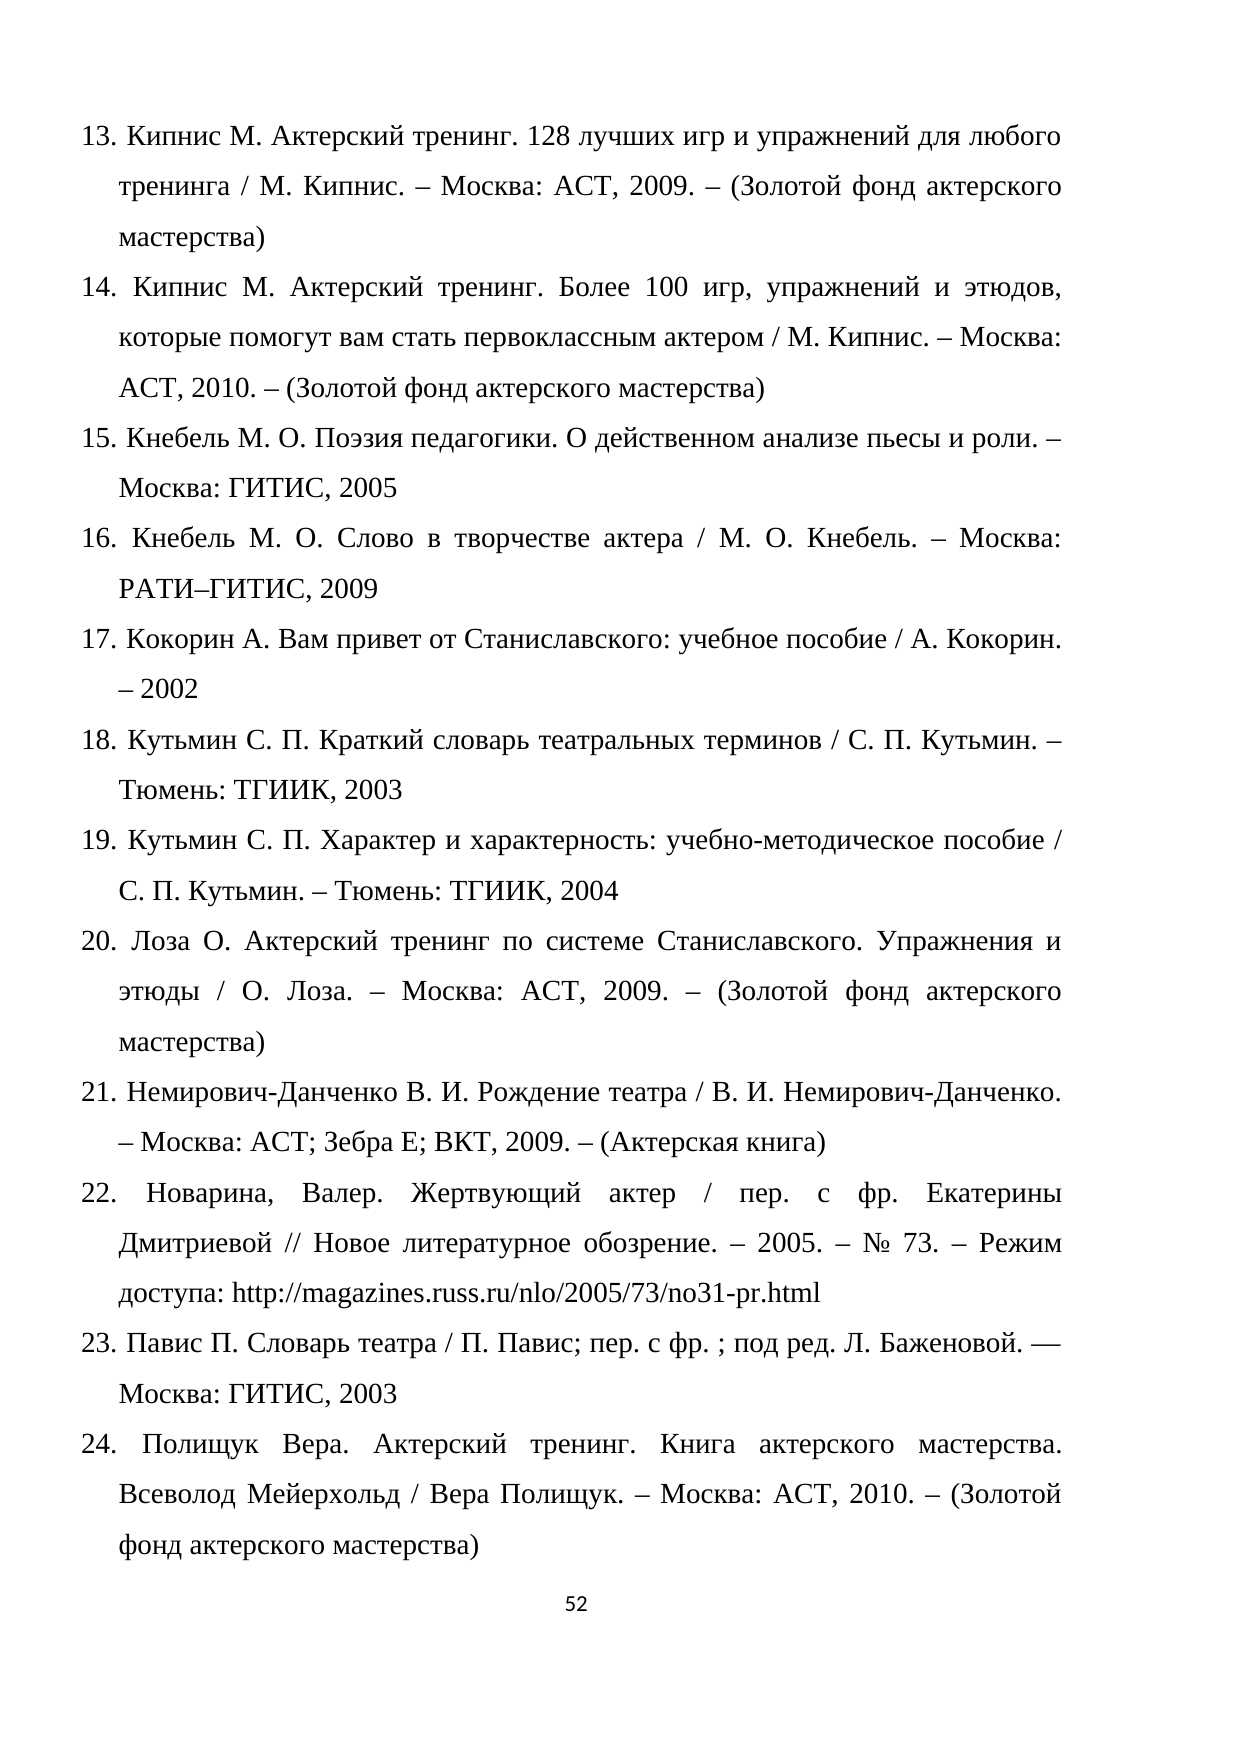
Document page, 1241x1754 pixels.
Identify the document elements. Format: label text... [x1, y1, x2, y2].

list Кутьмин С. П. Характер и характерность: учебно-методическое пособие / С. П. Кутьмин. – Тюмень: ТГИИК, 2004 [81, 822, 1063, 906]
list Немирович-Данченко В. И. Рождение театра / В. И. Немирович-Данченко. – Москва: АСТ; Зебра Е; ВКТ, 2009. – (Актерская книга) [81, 1074, 1063, 1158]
list Кутьмин С. П. Краткий словарь театральных терминов / С. П. Кутьмин. – Тюмень: ТГИИК, 2003 [81, 722, 1063, 806]
list Кнебель М. О. Поэзия педагогики. О действенном анализе пьесы и роли. – Москва: ГИТИС, 2005 [81, 420, 1063, 504]
list Полищук Вера. Актерский тренинг. Книга актерского мастерства. Всеволод Мейерхольд / Вера Полищук. – Москва: АСТ, 2010. – (Золотой фонд актерского мастерства) [81, 1426, 1063, 1560]
list Новарина, Валер. Жертвующий актер / пер. с фр. Екатерины Дмитриевой // Новое литературное обозрение. – 2005. – № 73. – Режим доступа: http://magazines.russ.ru/nlo/2005/73/no31-pr.html [81, 1175, 1063, 1309]
list Кипнис М. Актерский тренинг. Более 100 игр, упражнений и этюдов, которые помогут вам стать первоклассным актером / М. Кипнис. – Москва: АСТ, 2010. – (Золотой фонд актерского мастерства) [81, 269, 1063, 403]
list Кипнис М. Актерский тренинг. 128 лучших игр и упражнений для любого тренинга / М. Кипнис. – Москва: АСТ, 2009. – (Золотой фонд актерского мастерства) [81, 118, 1063, 252]
list Кнебель М. О. Слово в творчестве актера / М. О. Кнебель. – Москва: РАТИ–ГИТИС, 2009 [81, 521, 1063, 604]
list Кокорин А. Вам привет от Станиславского: учебное пособие / А. Кокорин. – 2002 [81, 621, 1063, 705]
list Лоза О. Актерский тренинг по системе Станиславского. Упражнения и этюды / О. Лоза. – Москва: АСТ, 2009. – (Золотой фонд актерского мастерства) [81, 923, 1063, 1057]
list Павис П. Словарь театра / П. Павис; пер. с фр. ; под ред. Л. Баженовой. — Москва: ГИТИС, 2003 [81, 1326, 1063, 1409]
